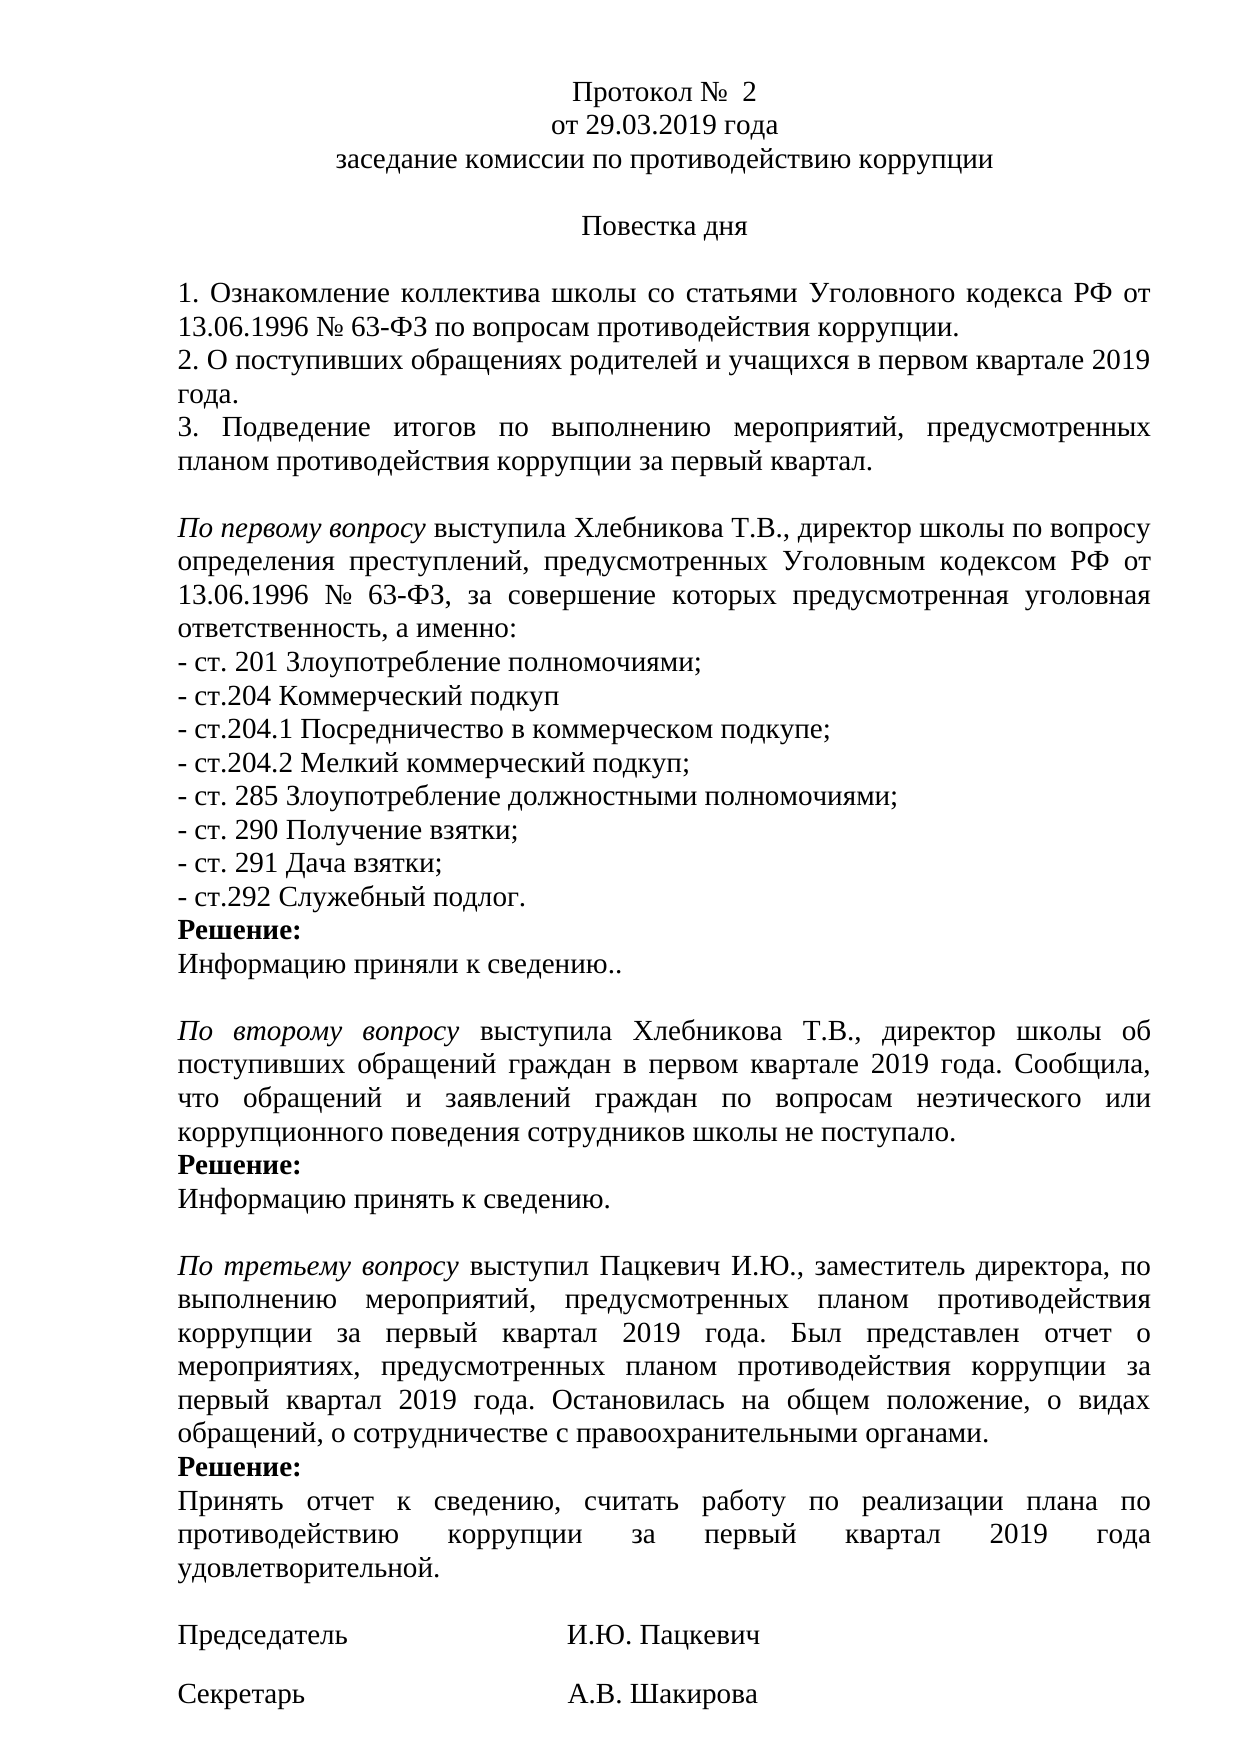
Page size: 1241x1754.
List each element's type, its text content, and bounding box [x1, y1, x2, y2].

text По третьему вопросу выступил Пацкевич И.Ю., заместитель директора, по выполнению мероприятий, предусмотренных планом противодействия коррупции за первый квартал 2019 года. Был представлен отчет о мероприятиях, предусмотренных планом противодействия коррупции за первый квартал 2019 года. Остановилась на общем положение, о видах обращений, о сотрудничестве с правоохранительными органами. [177, 1248, 1152, 1449]
text - ст.204.2 Мелкий коммерческий подкуп; [177, 745, 1152, 778]
text 3. Подведение итогов по выполнению мероприятий, предусмотренных планом противодействия коррупции за первый квартал. [177, 409, 1152, 476]
text - ст.292 Служебный подлог. [177, 879, 1152, 912]
text - ст. 201 Злоупотребление полномочиями; [177, 644, 1152, 678]
text заседание комиссии по противодействию коррупции [177, 141, 1152, 174]
text Решение: [177, 912, 1152, 946]
text - ст. 285 Злоупотребление должностными полномочиями; [177, 778, 1152, 812]
text 1. Ознакомление коллектива школы со статьями Уголовного кодекса РФ от 13.06.1996 № 63-ФЗ по вопросам противодействия коррупции. [177, 275, 1152, 342]
text от 29.03.2019 года [177, 107, 1152, 141]
text 2. О поступивших обращениях родителей и учащихся в первом квартале 2019 года. [177, 342, 1152, 409]
text Информацию приняли к сведению.. [177, 946, 1152, 979]
text - ст. 291 Дача взятки; [177, 845, 1152, 879]
text - ст. 290 Получение взятки; [177, 812, 1152, 845]
text Решение: [177, 1449, 1152, 1483]
text - ст.204 Коммерческий подкуп [177, 678, 1152, 711]
text - ст.204.1 Посредничество в коммерческом подкупе; [177, 711, 1152, 745]
text Председатель И.Ю. Пацкевич [177, 1617, 1152, 1650]
text Принять отчет к сведению, считать работу по реализации плана по противодействию коррупции за первый квартал 2019 года удовлетворительной. [177, 1483, 1152, 1583]
text По второму вопросу выступила Хлебникова Т.В., директор школы об поступивших обращений граждан в первом квартале 2019 года. Сообщила, что обращений и заявлений граждан по вопросам неэтического или коррупционного поведения сотрудников школы не поступало. [177, 1013, 1152, 1147]
text Повестка дня [177, 208, 1152, 242]
text Протокол № 2 [177, 74, 1152, 107]
text Секретарь А.В. Шакирова [177, 1676, 1152, 1710]
text Решение: [177, 1147, 1152, 1181]
text Информацию принять к сведению. [177, 1181, 1152, 1214]
text По первому вопросу выступила Хлебникова Т.В., директор школы по вопросу определения преступлений, предусмотренных Уголовным кодексом РФ от 13.06.1996 № 63-ФЗ, за совершение которых предусмотренная уголовная ответственность, а именно: [177, 510, 1152, 644]
